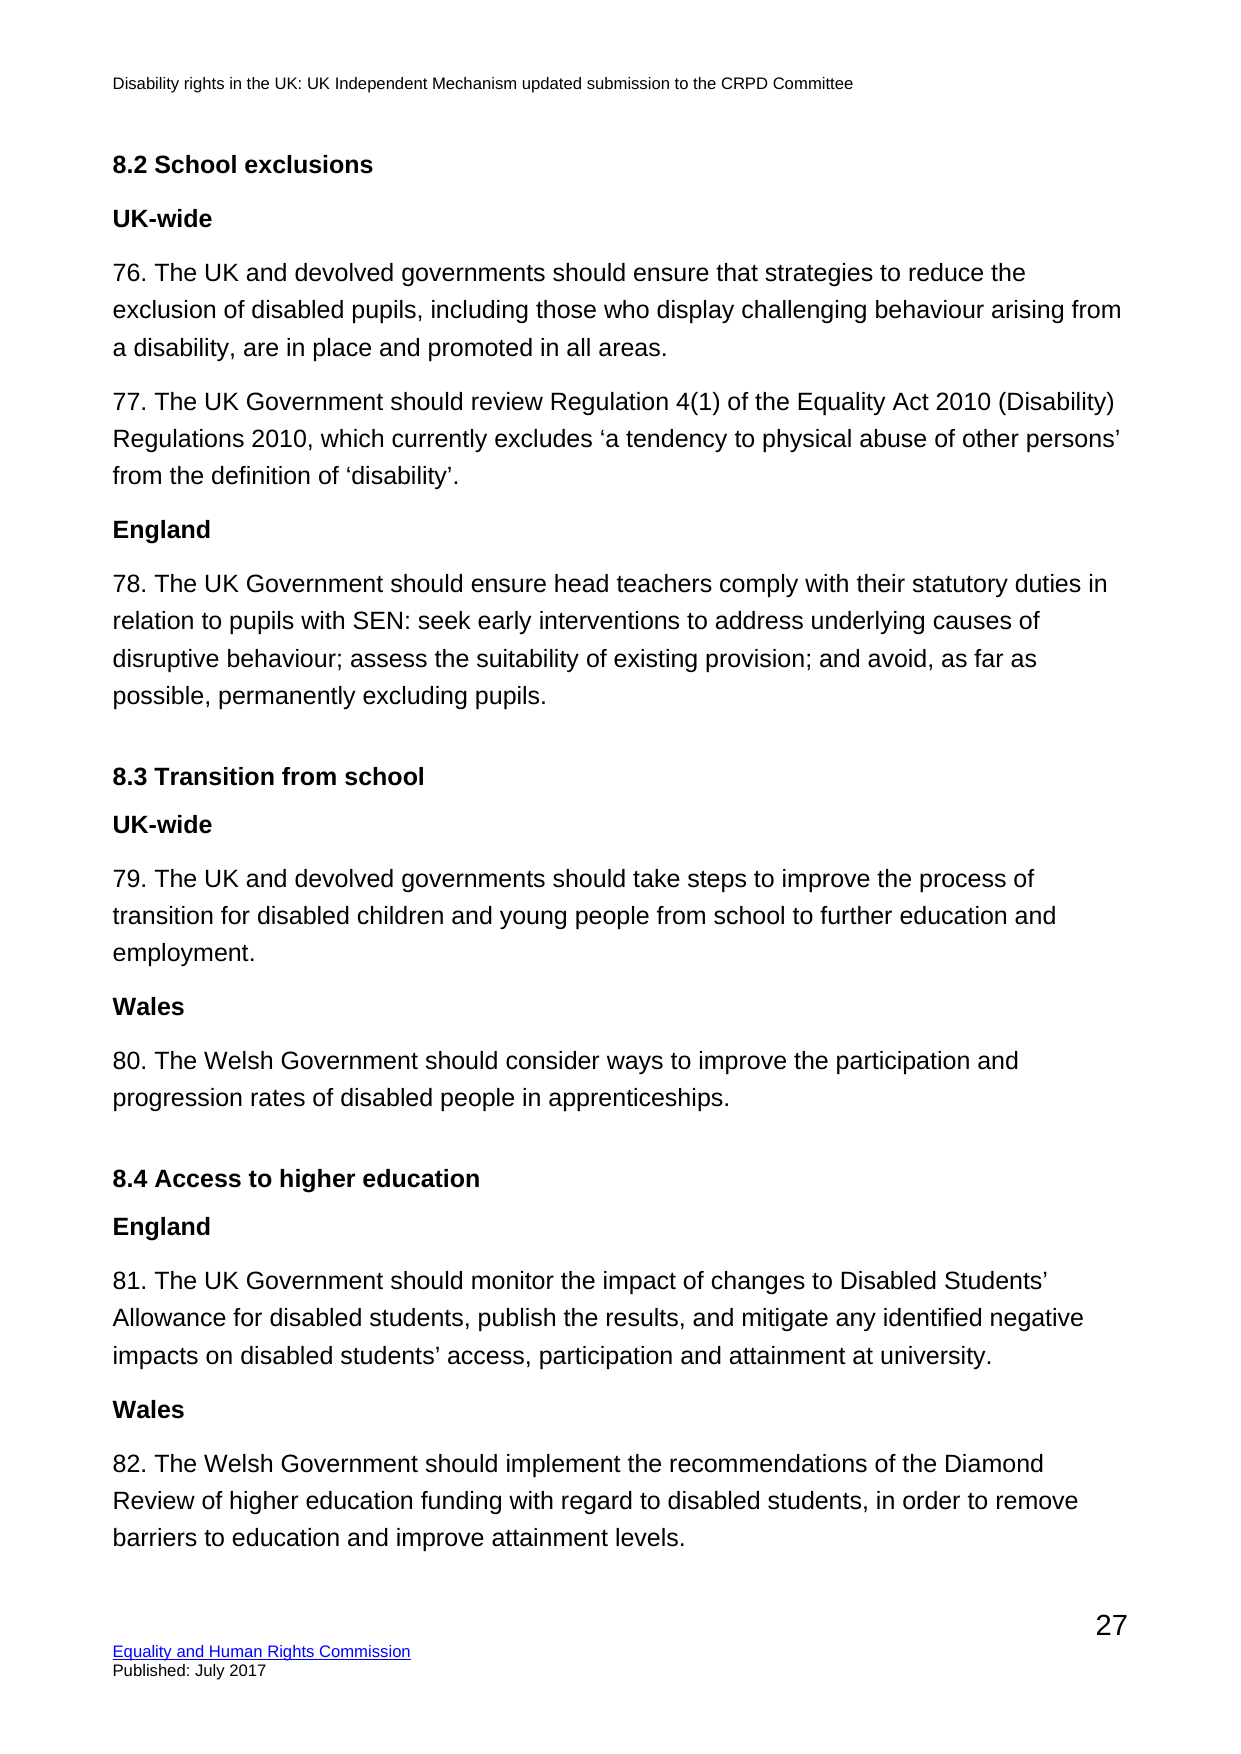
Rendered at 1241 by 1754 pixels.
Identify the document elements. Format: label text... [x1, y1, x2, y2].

text England [112, 515, 1128, 544]
text 82. The Welsh Government should implement the recommendations of the Diamond Review of higher education funding with regard to disabled students, in order to remove barriers to education and improve attainment levels. [112, 1448, 1128, 1552]
text England [112, 1212, 1128, 1241]
text 80. The Welsh Government should consider ways to improve the participation and progression rates of disabled people in apprenticeships. [112, 1046, 1128, 1112]
text Wales [112, 1394, 1128, 1423]
title 8.2 School exclusions [112, 150, 1128, 179]
title 8.4 Access to higher education [112, 1164, 1128, 1193]
text 78. The UK Government should ensure head teachers comply with their statutory duties in relation to pupils with SEN: seek early interventions to address underlying causes of disruptive behaviour; assess the suitability of existing provision; and avoid, as far as possible, permanently excluding pupils. [112, 569, 1128, 709]
text 76. The UK and devolved governments should ensure that strategies to reduce the exclusion of disabled pupils, including those who display challenging behaviour arising from a disability, are in place and promoted in all areas. [112, 258, 1128, 361]
text Wales [112, 992, 1128, 1021]
text 77. The UK Government should review Regulation 4(1) of the Equality Act 2010 (Disability) Regulations 2010, which currently excludes ‘a tendency to physical abuse of other persons’ from the definition of ‘disability’. [112, 386, 1128, 490]
text 79. The UK and devolved governments should take steps to improve the process of transition for disabled children and young people from school to further education and employment. [112, 863, 1128, 967]
text UK-wide [112, 809, 1128, 838]
text 81. The UK Government should monitor the impact of changes to Disabled Students’ Allowance for disabled students, publish the results, and mitigate any identified negative impacts on disabled students’ access, participation and attainment at university. [112, 1266, 1128, 1369]
text UK-wide [112, 204, 1128, 233]
title 8.3 Transition from school [112, 762, 1128, 791]
